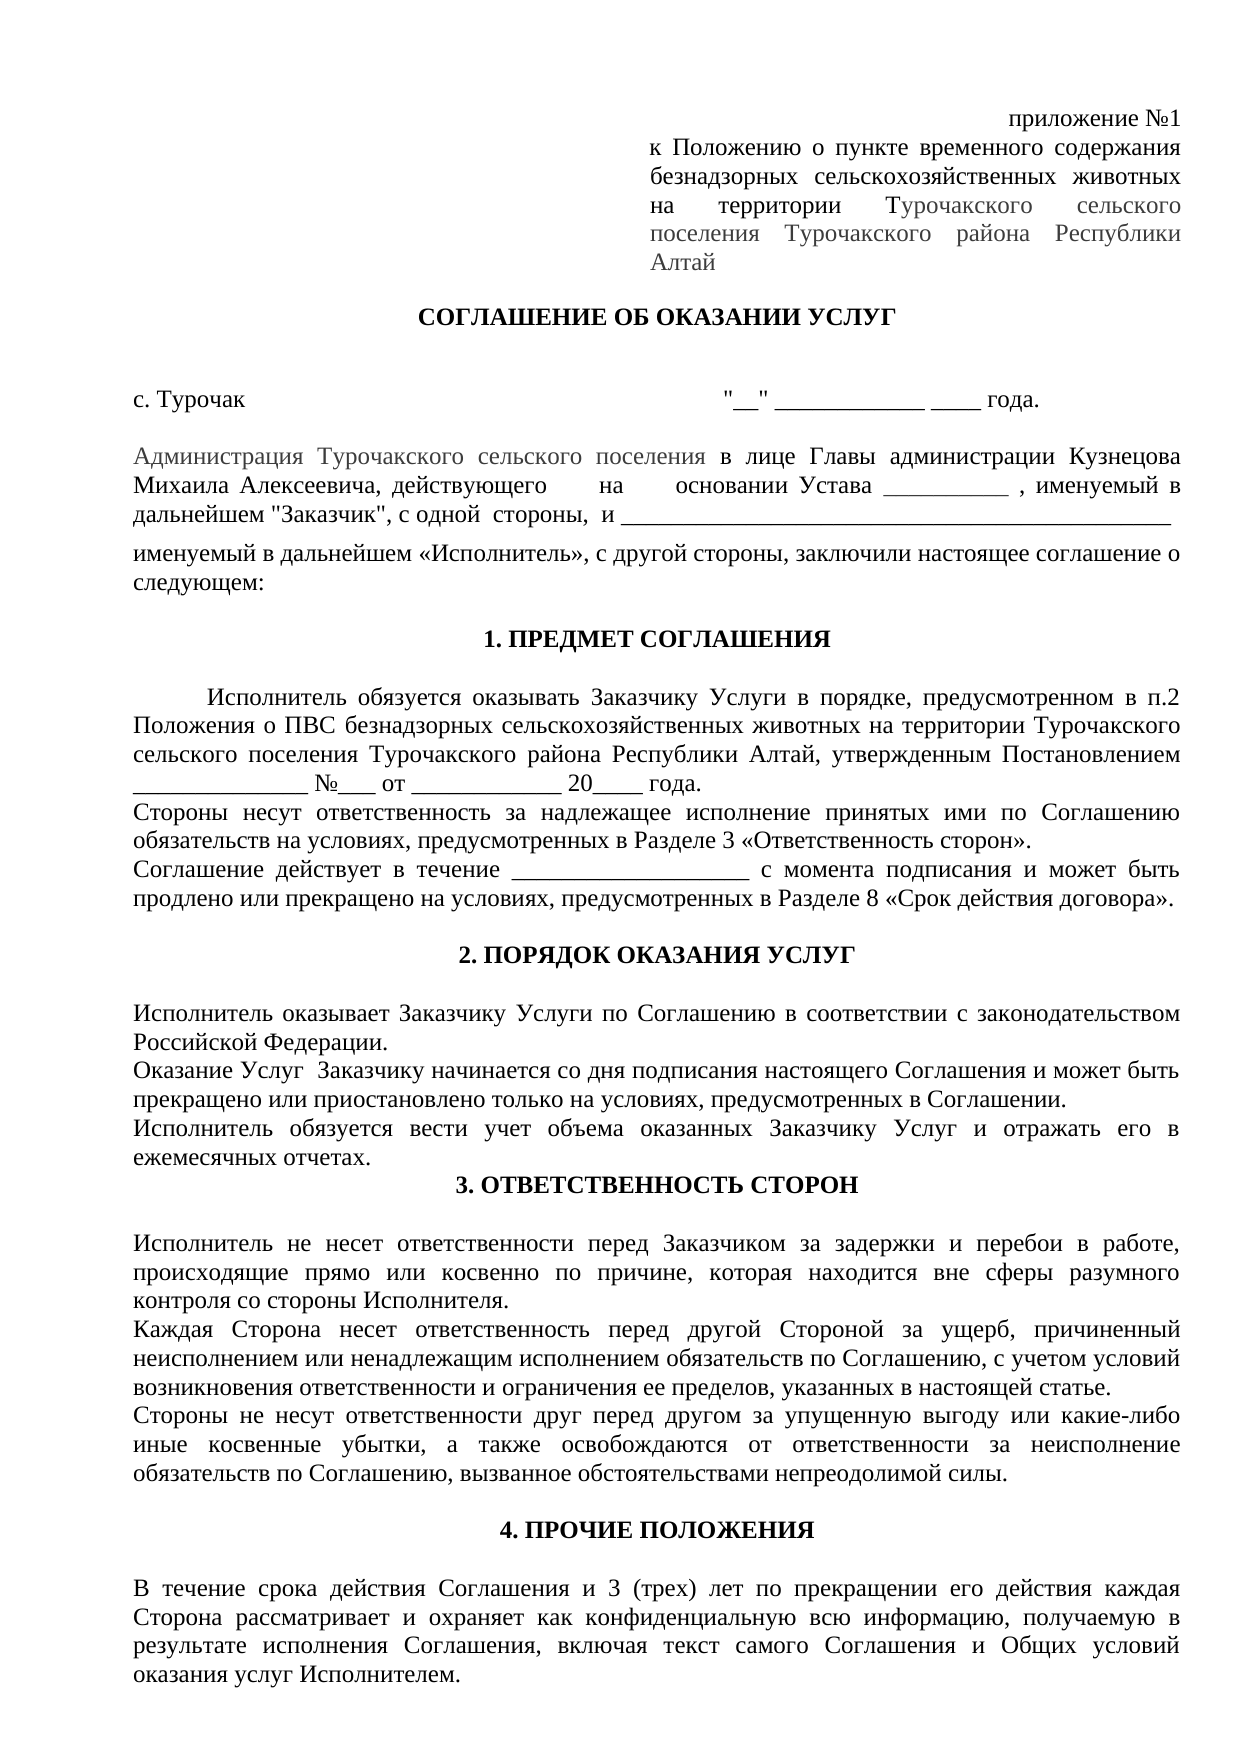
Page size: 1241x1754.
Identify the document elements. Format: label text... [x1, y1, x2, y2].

text к Положению о пункте временного содержания безнадзорных сельскохозяйственных животных на территории Турочакского сельского поселения Турочакского района Республики Алтай [649, 132, 1181, 276]
text с. Турочак "__" ____________ ____ года. [133, 384, 1181, 412]
text Оказание Услуг Заказчику начинается со дня подписания настоящего Соглашения и может быть прекращено или приостановлено только на условиях, предусмотренных в Соглашении. [133, 1056, 1181, 1113]
text 4. ПРОЧИЕ ПОЛОЖЕНИЯ [133, 1516, 1181, 1544]
text В течение срока действия Соглашения и 3 (трех) лет по прекращении его действия каждая Сторона рассматривает и охраняет как конфиденциальную всю информацию, получаемую в результате исполнения Соглашения, включая текст самого Соглашения и Общих условий оказания услуг Исполнителем. [133, 1573, 1181, 1688]
text Стороны несут ответственность за надлежащее исполнение принятых ими по Соглашению обязательств на условиях, предусмотренных в Разделе 3 «Ответственность сторон». [133, 797, 1181, 854]
text СОГЛАШЕНИЕ ОБ ОКАЗАНИИ УСЛУГ [133, 302, 1181, 331]
text Администрация Турочакского сельского поселения в лице Главы администрации Кузнецова Михаила Алексеевича, действующего на основании Устава __________ , именуемый в дальнейшем "Заказчик", с одной стороны, и ____________________________________________ [133, 441, 1181, 527]
text Исполнитель обязуется оказывать Заказчику Услуги в порядке, предусмотренном в п.2 Положения о ПВС безнадзорных сельскохозяйственных животных на территории Турочакского сельского поселения Турочакского района Республики Алтай, утвержденным Постановлением ______________ №___ от ____________ 20____ года. [133, 682, 1181, 797]
text 3. ОТВЕТСТВЕННОСТЬ СТОРОН [133, 1171, 1181, 1199]
text Исполнитель обязуется вести учет объема оказанных Заказчику Услуг и отражать его в ежемесячных отчетах. [133, 1113, 1181, 1171]
text приложение №1 [133, 103, 1181, 132]
text именуемый в дальнейшем «Исполнитель», с другой стороны, заключили настоящее соглашение о следующем: [133, 538, 1181, 596]
text Каждая Сторона несет ответственность перед другой Стороной за ущерб, причиненный неисполнением или ненадлежащим исполнением обязательств по Соглашению, с учетом условий возникновения ответственности и ограничения ее пределов, указанных в настоящей статье. [133, 1314, 1181, 1401]
text Стороны не несут ответственности друг перед другом за упущенную выгоду или какие-либо иные косвенные убытки, а также освобождаются от ответственности за неисполнение обязательств по Соглашению, вызванное обстоятельствами непреодолимой силы. [133, 1401, 1181, 1487]
text Исполнитель оказывает Заказчику Услуги по Соглашению в соответствии с законодательством Российской Федерации. [133, 998, 1181, 1056]
text Соглашение действует в течение ___________________ с момента подписания и может быть продлено или прекращено на условиях, предусмотренных в Разделе 8 «Срок действия договора». [133, 854, 1181, 912]
text 2. ПОРЯДОК ОКАЗАНИЯ УСЛУГ [133, 941, 1181, 969]
text Исполнитель не несет ответственности перед Заказчиком за задержки и перебои в работе, происходящие прямо или косвенно по причине, которая находится вне сферы разумного контроля со стороны Исполнителя. [133, 1228, 1181, 1314]
text 1. ПРЕДМЕТ СОГЛАШЕНИЯ [133, 624, 1181, 653]
